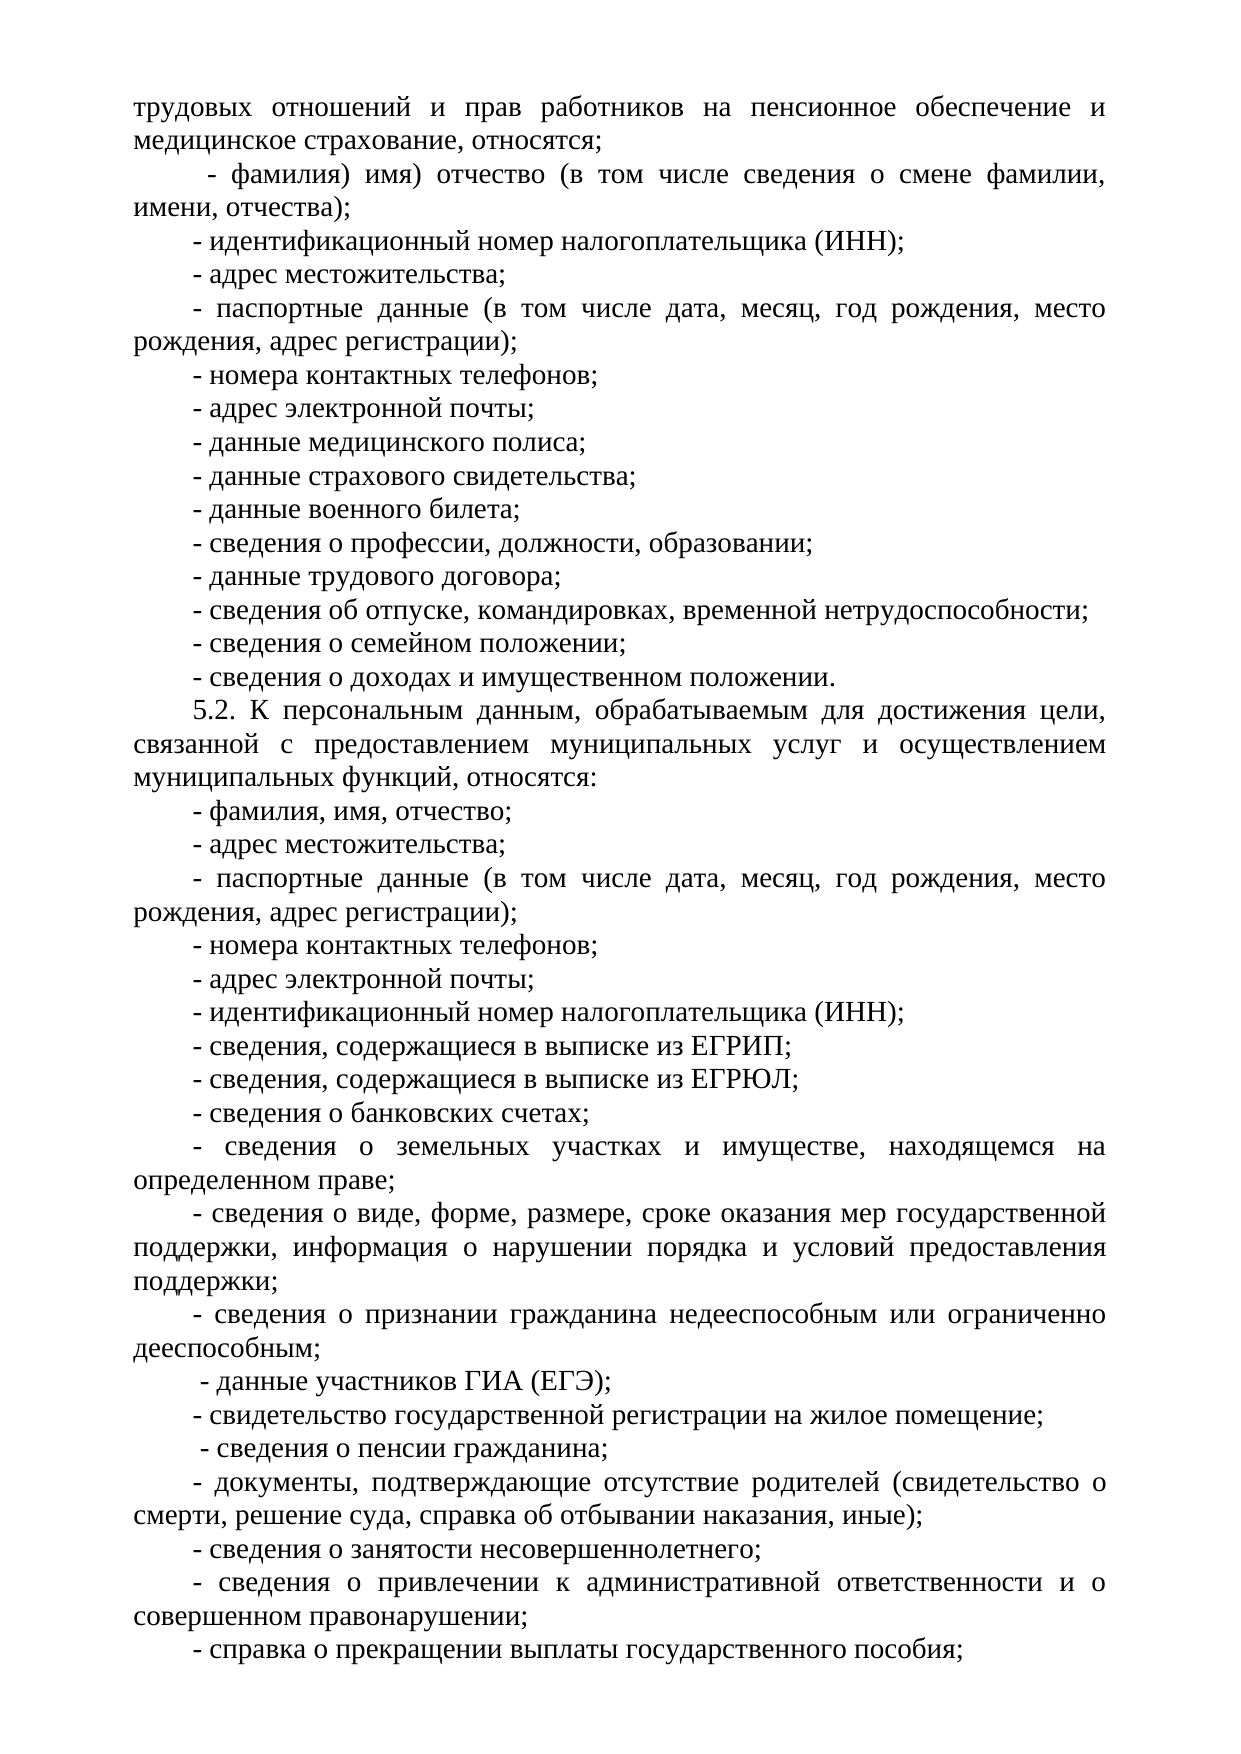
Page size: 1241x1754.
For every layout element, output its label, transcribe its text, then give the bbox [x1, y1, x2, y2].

list - сведения о признании гражданина недееспособным или ограниченно дееспособным; [133, 1296, 1107, 1363]
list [133, 89, 1107, 156]
list - номера контактных телефонов; [133, 357, 1107, 391]
list - паспортные данные (в том числе дата, месяц, год рождения, место рождения, адрес регистрации); [133, 860, 1107, 927]
list - данные трудового договора; [133, 558, 1107, 592]
list - номера контактных телефонов; [133, 927, 1107, 961]
list - идентификационный номер налогоплательщика (ИНН); [133, 994, 1107, 1028]
list - данные страхового свидетельства; [133, 458, 1107, 491]
list - данные медицинского полиса; [133, 424, 1107, 458]
list - данные участников ГИА (ЕГЭ); [133, 1363, 1107, 1397]
list - паспортные данные (в том числе дата, месяц, год рождения, место рождения, адрес регистрации); [133, 290, 1107, 357]
list - фамилия) имя) отчество (в том числе сведения о смене фамилии, имени, отчества); [133, 156, 1107, 223]
list - идентификационный номер налогоплательщика (ИНН); [133, 223, 1107, 256]
list - сведения о доходах и имущественном положении. [133, 659, 1107, 692]
list - справка о прекращении выплаты государственного пособия; [133, 1632, 1107, 1665]
list - сведения о банковских счетах; [133, 1095, 1107, 1128]
list - сведения о виде, форме, размере, сроке оказания мер государственной поддержки, информация о нарушении порядка и условий предоставления поддержки; [133, 1196, 1107, 1296]
list - сведения, содержащиеся в выписке из ЕГРЮЛ; [133, 1061, 1107, 1095]
list - документы, подтверждающие отсутствие родителей (свидетельство о смерти, решение суда, справка об отбывании наказания, иные); [133, 1464, 1107, 1531]
list - адрес электронной почты; [133, 961, 1107, 994]
list - свидетельство государственной регистрации на жилое помещение; [133, 1397, 1107, 1430]
list - адрес местожительства; [133, 827, 1107, 860]
list - фамилия, имя, отчество; [133, 793, 1107, 827]
list - сведения о профессии, должности, образовании; [133, 525, 1107, 558]
list - сведения о занятости несовершеннолетнего; [133, 1531, 1107, 1564]
list - адрес электронной почты; [133, 391, 1107, 424]
list 5.2. К персональным данным, обрабатываемым для достижения цели, связанной с предоставлением муниципальных услуг и осуществлением муниципальных функций, относятся: [133, 692, 1107, 793]
list - данные военного билета; [133, 491, 1107, 525]
list - сведения, содержащиеся в выписке из ЕГРИП; [133, 1028, 1107, 1061]
list - сведения о пенсии гражданина; [133, 1430, 1107, 1464]
list - сведения о семейном положении; [133, 625, 1107, 659]
list - сведения о привлечении к административной ответственности и о совершенном правонарушении; [133, 1564, 1107, 1632]
list - сведения об отпуске, командировках, временной нетрудоспособности; [133, 592, 1107, 625]
list - сведения о земельных участках и имуществе, находящемся на определенном праве; [133, 1128, 1107, 1196]
list - адрес местожительства; [133, 256, 1107, 290]
